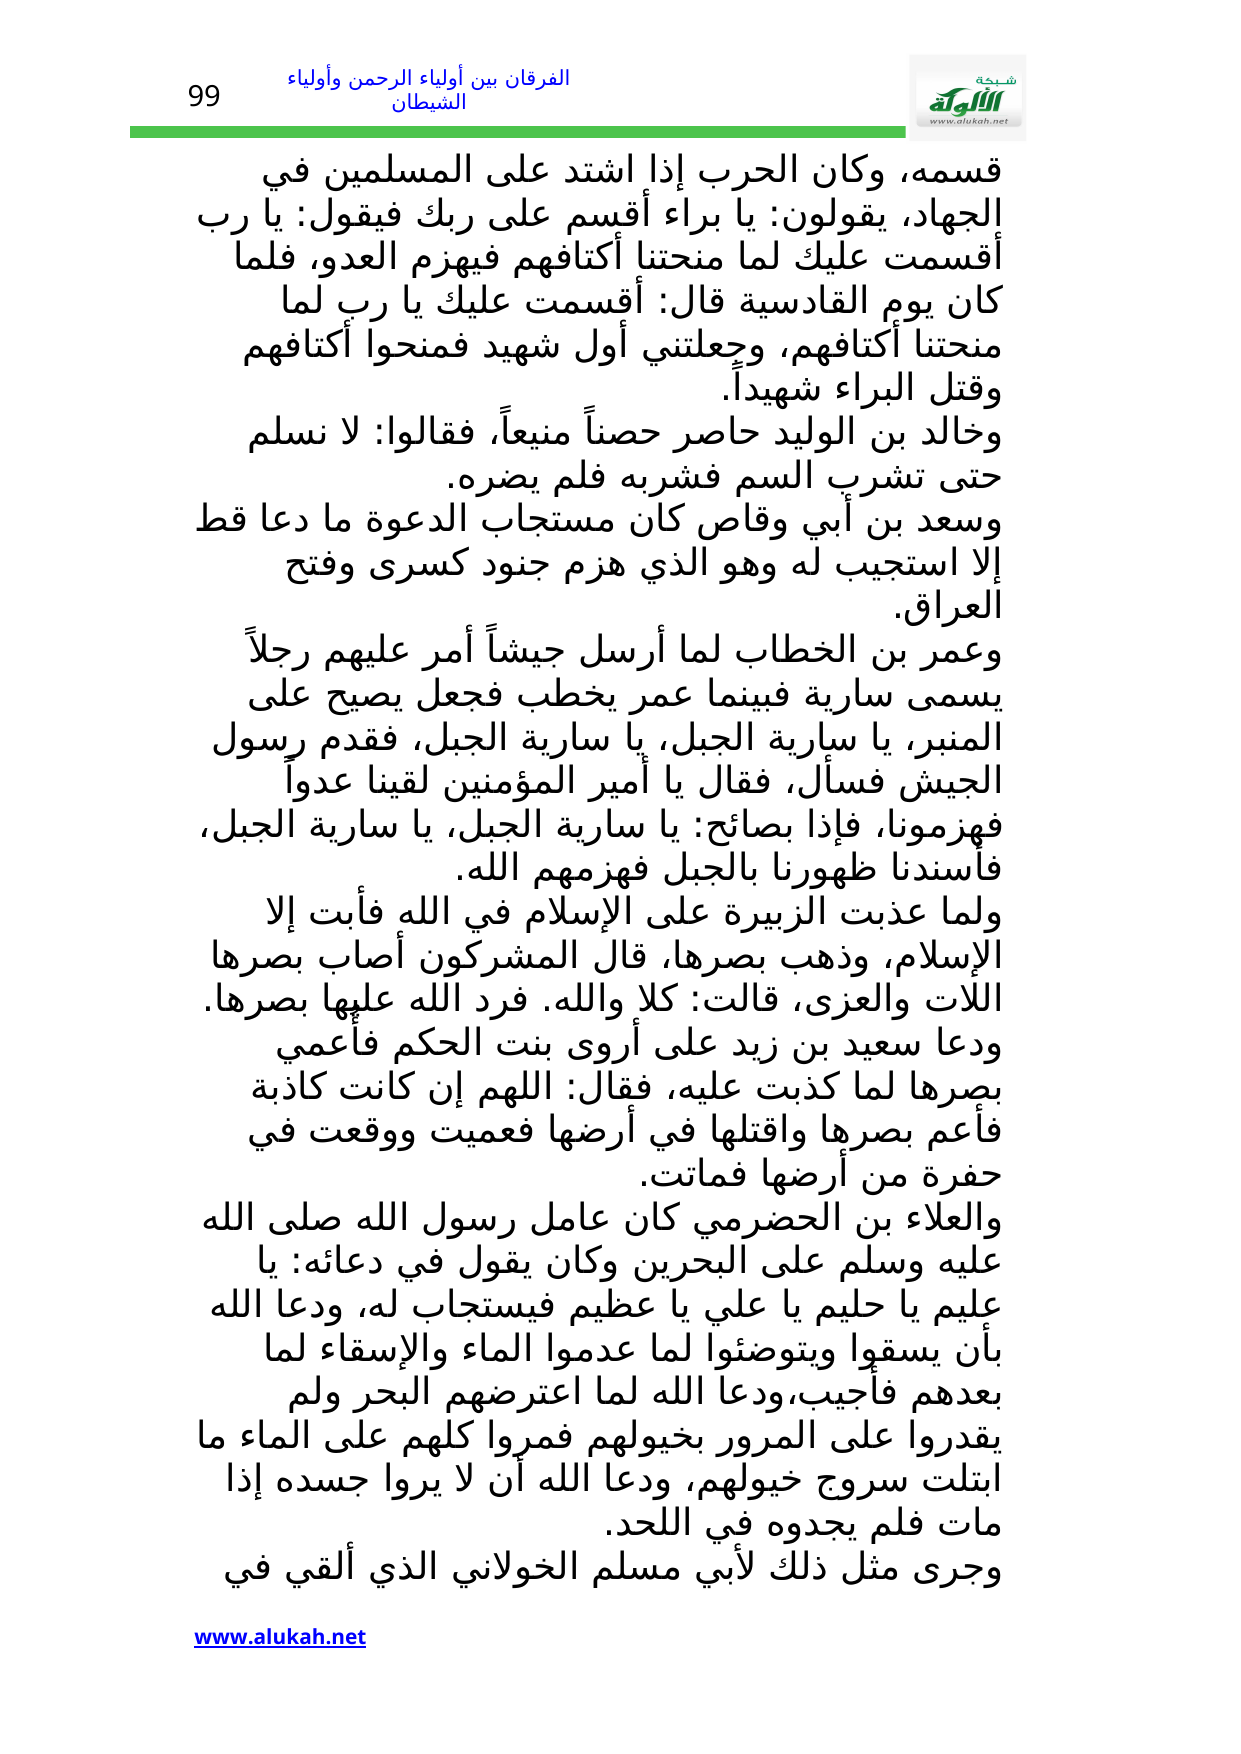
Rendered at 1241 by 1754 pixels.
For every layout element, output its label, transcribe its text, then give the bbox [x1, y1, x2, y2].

text وسعد بن أبي وقاص كان مستجاب الدعوة ما دعا قط إلا استجيب له وهو الذي هزم جنود كسرى وفتح العراق. [187, 497, 1004, 628]
text ولما عذبت الزبيرة على الإسلام في الله فأبت إلا الإسلام، وذهب بصرها، قال المشركون أصاب بصرها اللات والعزى، قالت: كلا والله. فرد الله عليها بصرها. [187, 890, 1004, 1021]
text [187, 148, 1004, 409]
text وخالد بن الوليد حاصر حصناً منيعاً، فقالوا: لا نسلم حتى تشرب السم فشربه فلم يضره. [187, 409, 1004, 497]
text ودعا سعيد بن زيد على أروى بنت الحكم فأُعمي بصرها لما كذبت عليه، فقال: اللهم إن كانت كاذبة فأعم بصرها واقتلها في أرضها فعميت ووقعت في حفرة من أرضها فماتت. [187, 1021, 1004, 1195]
text والعلاء بن الحضرمي كان عامل رسول الله صلى الله عليه وسلم على البحرين وكان يقول في دعائه: يا عليم يا حليم يا علي يا عظيم فيستجاب له، ودعا الله بأن يسقوا ويتوضئوا لما عدموا الماء والإسقاء لما بعدهم فأجيب،ودعا الله لما اعترضهم البحر ولم يقدروا على المرور بخيولهم فمروا كلهم على الماء ما ابتلت سروج خيولهم، ودعا الله أن لا يروا جسده إذا مات فلم يجدوه في اللحد. [187, 1195, 1004, 1544]
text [187, 1544, 1004, 1588]
text وعمر بن الخطاب لما أرسل جيشاً أمر عليهم رجلاً يسمى سارية فبينما عمر يخطب فجعل يصيح على المنبر، يا سارية الجبل، يا سارية الجبل، فقدم رسول الجيش فسأل، فقال يا أمير المؤمنين لقينا عدواً فهزمونا، فإذا بصائح: يا سارية الجبل، يا سارية الجبل، فأسندنا ظهورنا بالجبل فهزمهم الله. [187, 628, 1004, 890]
